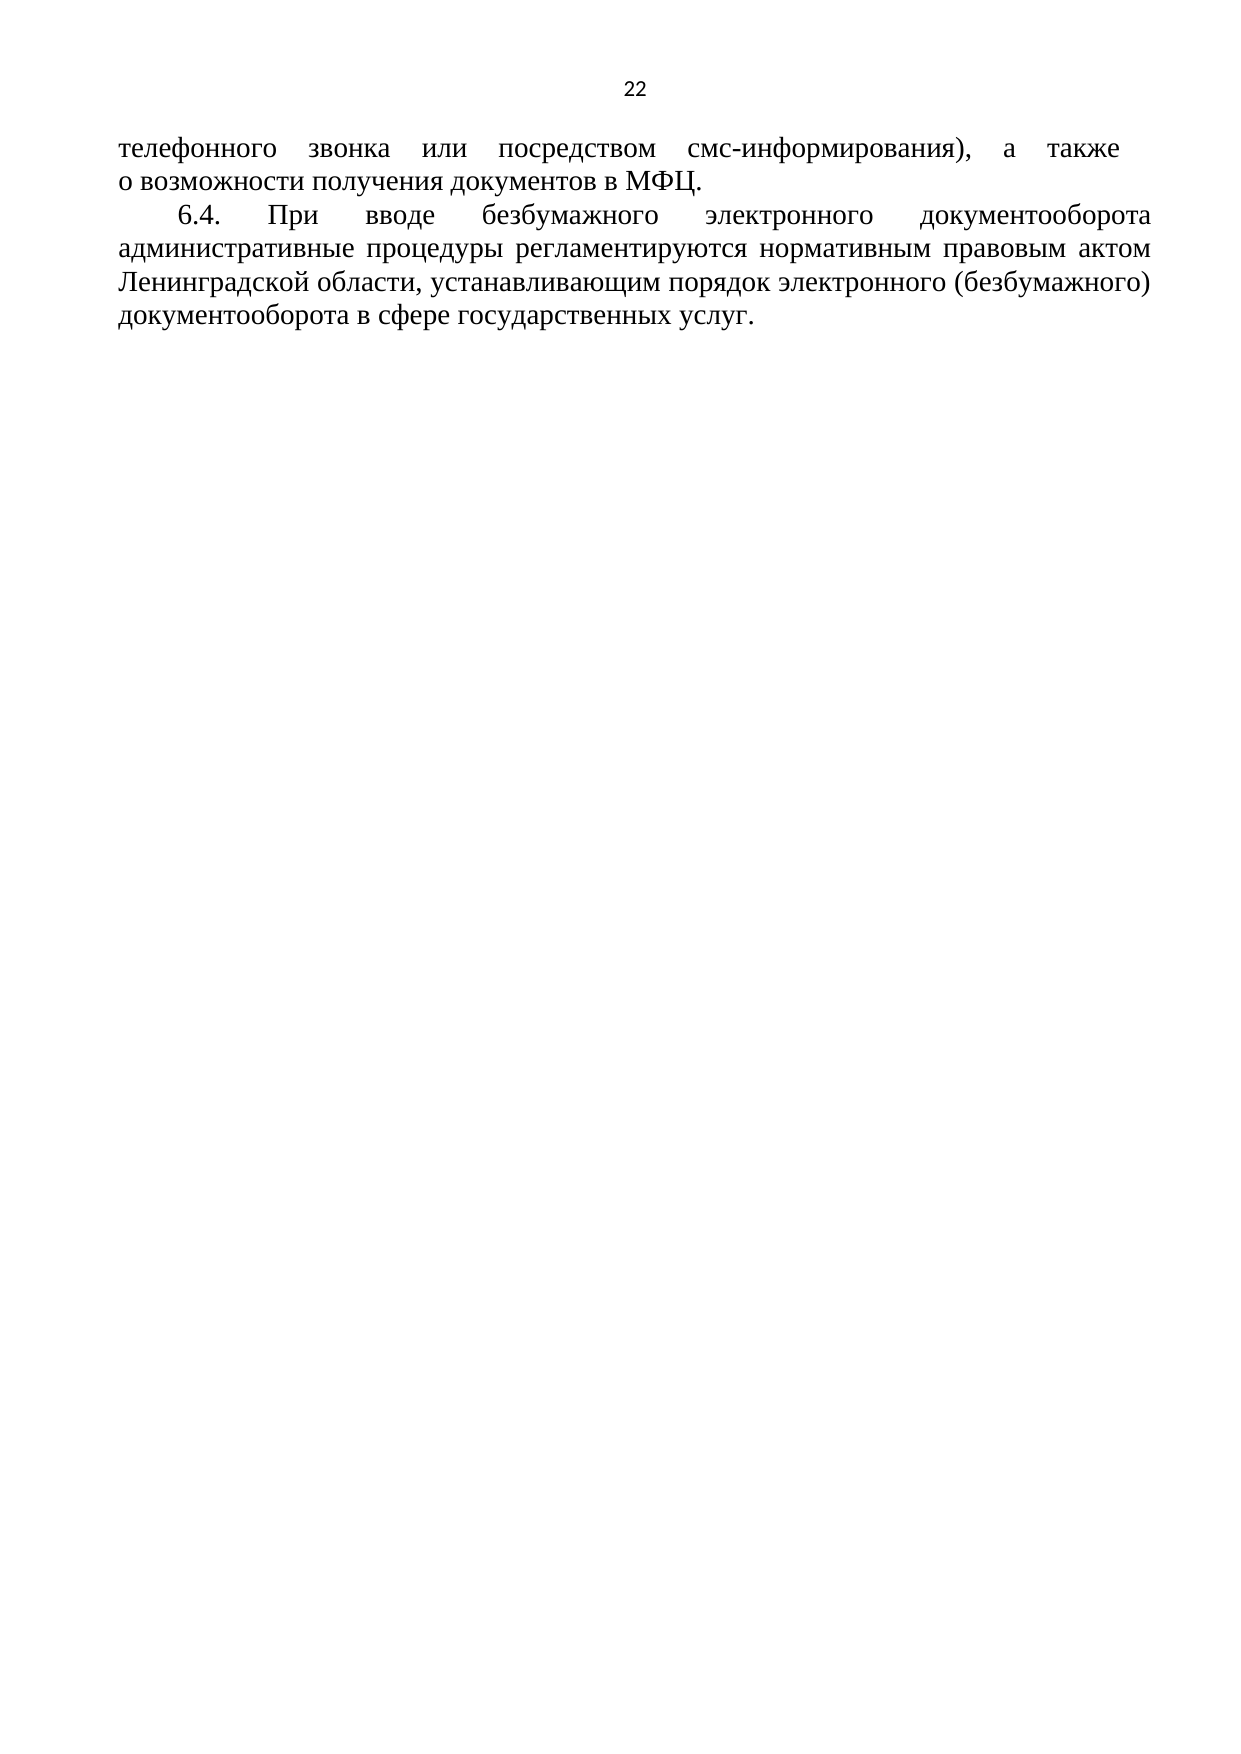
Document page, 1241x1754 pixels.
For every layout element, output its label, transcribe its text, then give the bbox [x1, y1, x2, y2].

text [118, 130, 1152, 197]
text 6.4. При вводе безбумажного электронного документооборота административные процедуры регламентируются нормативным правовым актом Ленинградской области, устанавливающим порядок электронного (безбумажного) документооборота в сфере государственных услуг. [118, 197, 1152, 331]
